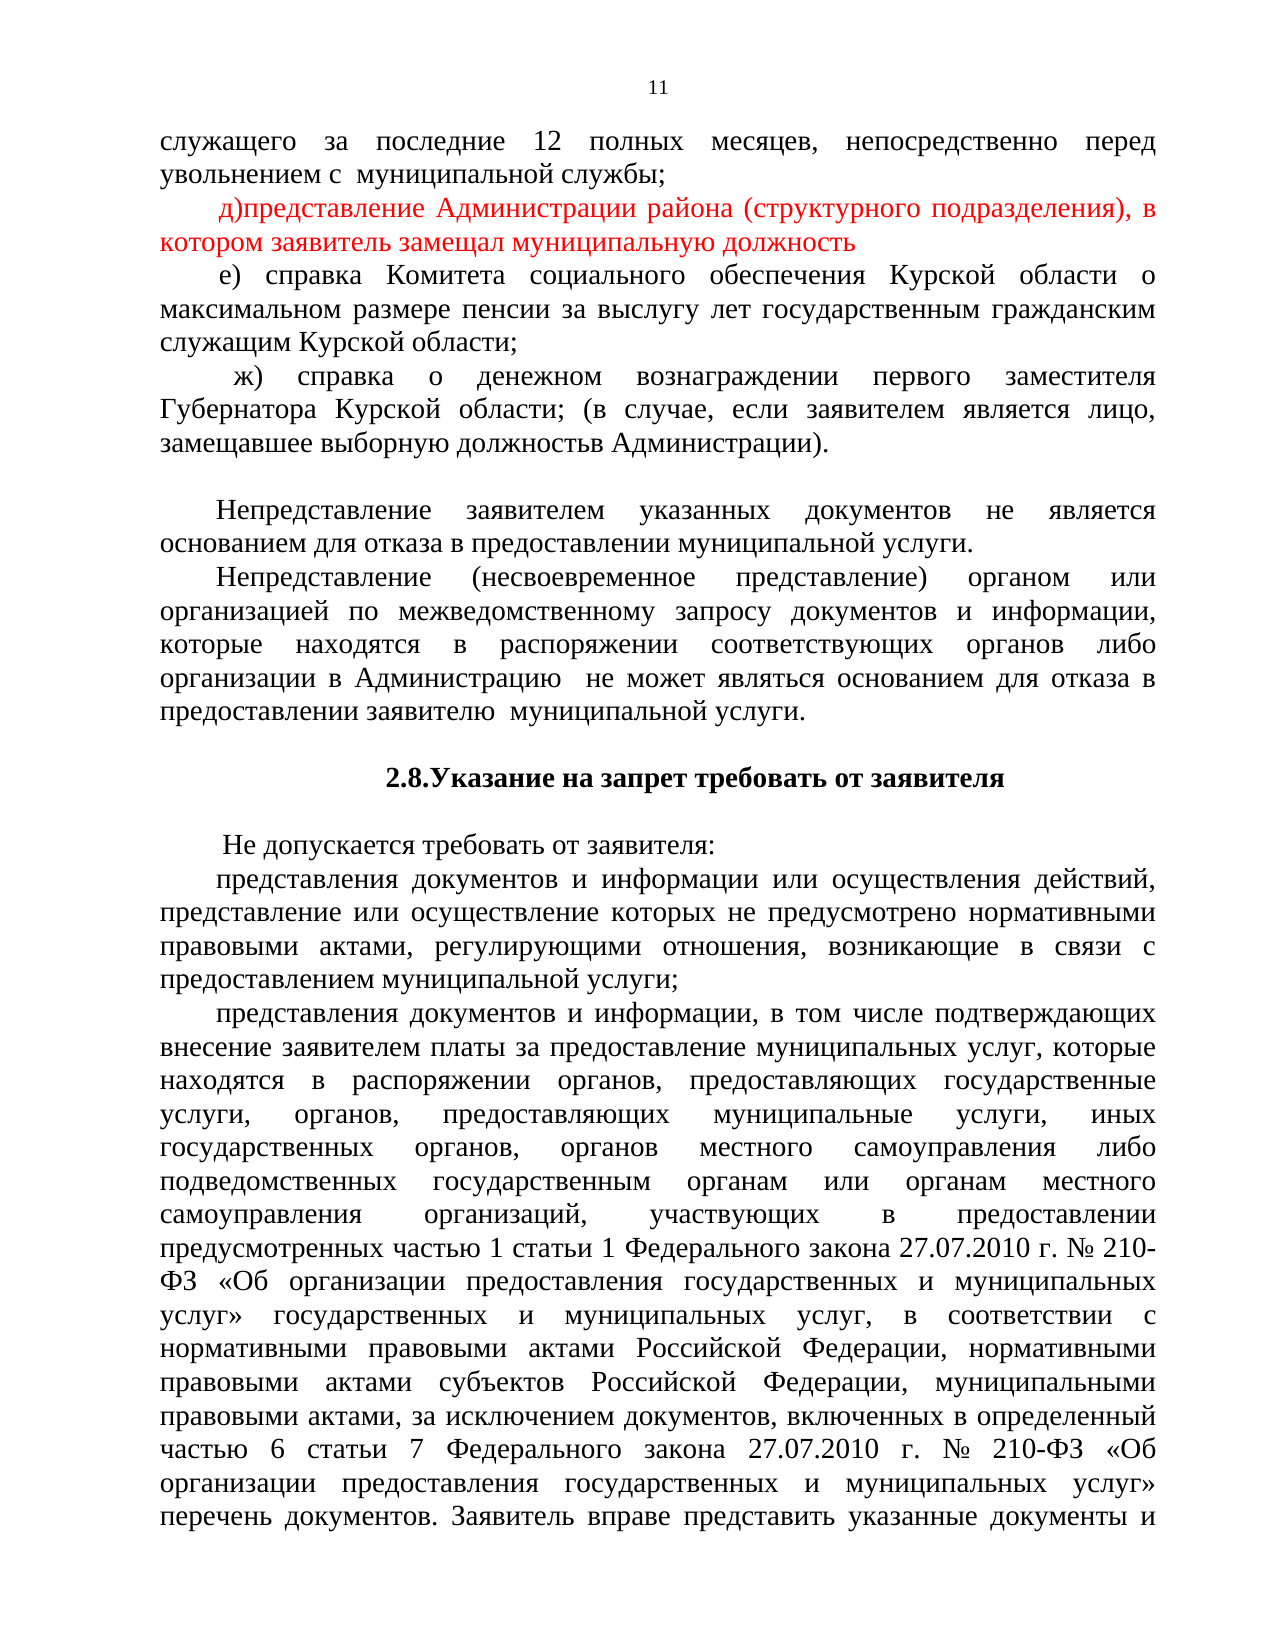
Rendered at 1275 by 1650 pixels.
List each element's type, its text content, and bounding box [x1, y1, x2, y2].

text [159, 995, 1157, 1532]
text Не допускается требовать от заявителя: [159, 827, 1157, 861]
text Непредставление (несвоевременное представление) органом или организацией по межведомственному запросу документов и информации, которые находятся в распоряжении соответствующих органов либо организации в Администрацию не может являться основанием для отказа в предоставлении заявителю муниципальной услуги. [159, 559, 1157, 727]
text представления документов и информации или осуществления действий, представление или осуществление которых не предусмотрено нормативными правовыми актами, регулирующими отношения, возникающие в связи с предоставлением муниципальной услуги; [159, 861, 1157, 995]
text д)представление Администрации района (структурного подразделения), в котором заявитель замещал муниципальную должность [159, 190, 1157, 257]
text 2.8.Указание на запрет требовать от заявителя [159, 760, 1157, 794]
text Непредставление заявителем указанных документов не является основанием для отказа в предоставлении муниципальной услуги. [159, 492, 1157, 559]
text е) справка Комитета социального обеспечения Курской области о максимальном размере пенсии за выслугу лет государственным гражданским служащим Курской области; [159, 257, 1157, 358]
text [159, 123, 1157, 190]
text ж) справка о денежном вознаграждении первого заместителя Губернатора Курской области; (в случае, если заявителем является лицо, замещавшее выборную должностьв Администрации). [159, 358, 1157, 458]
